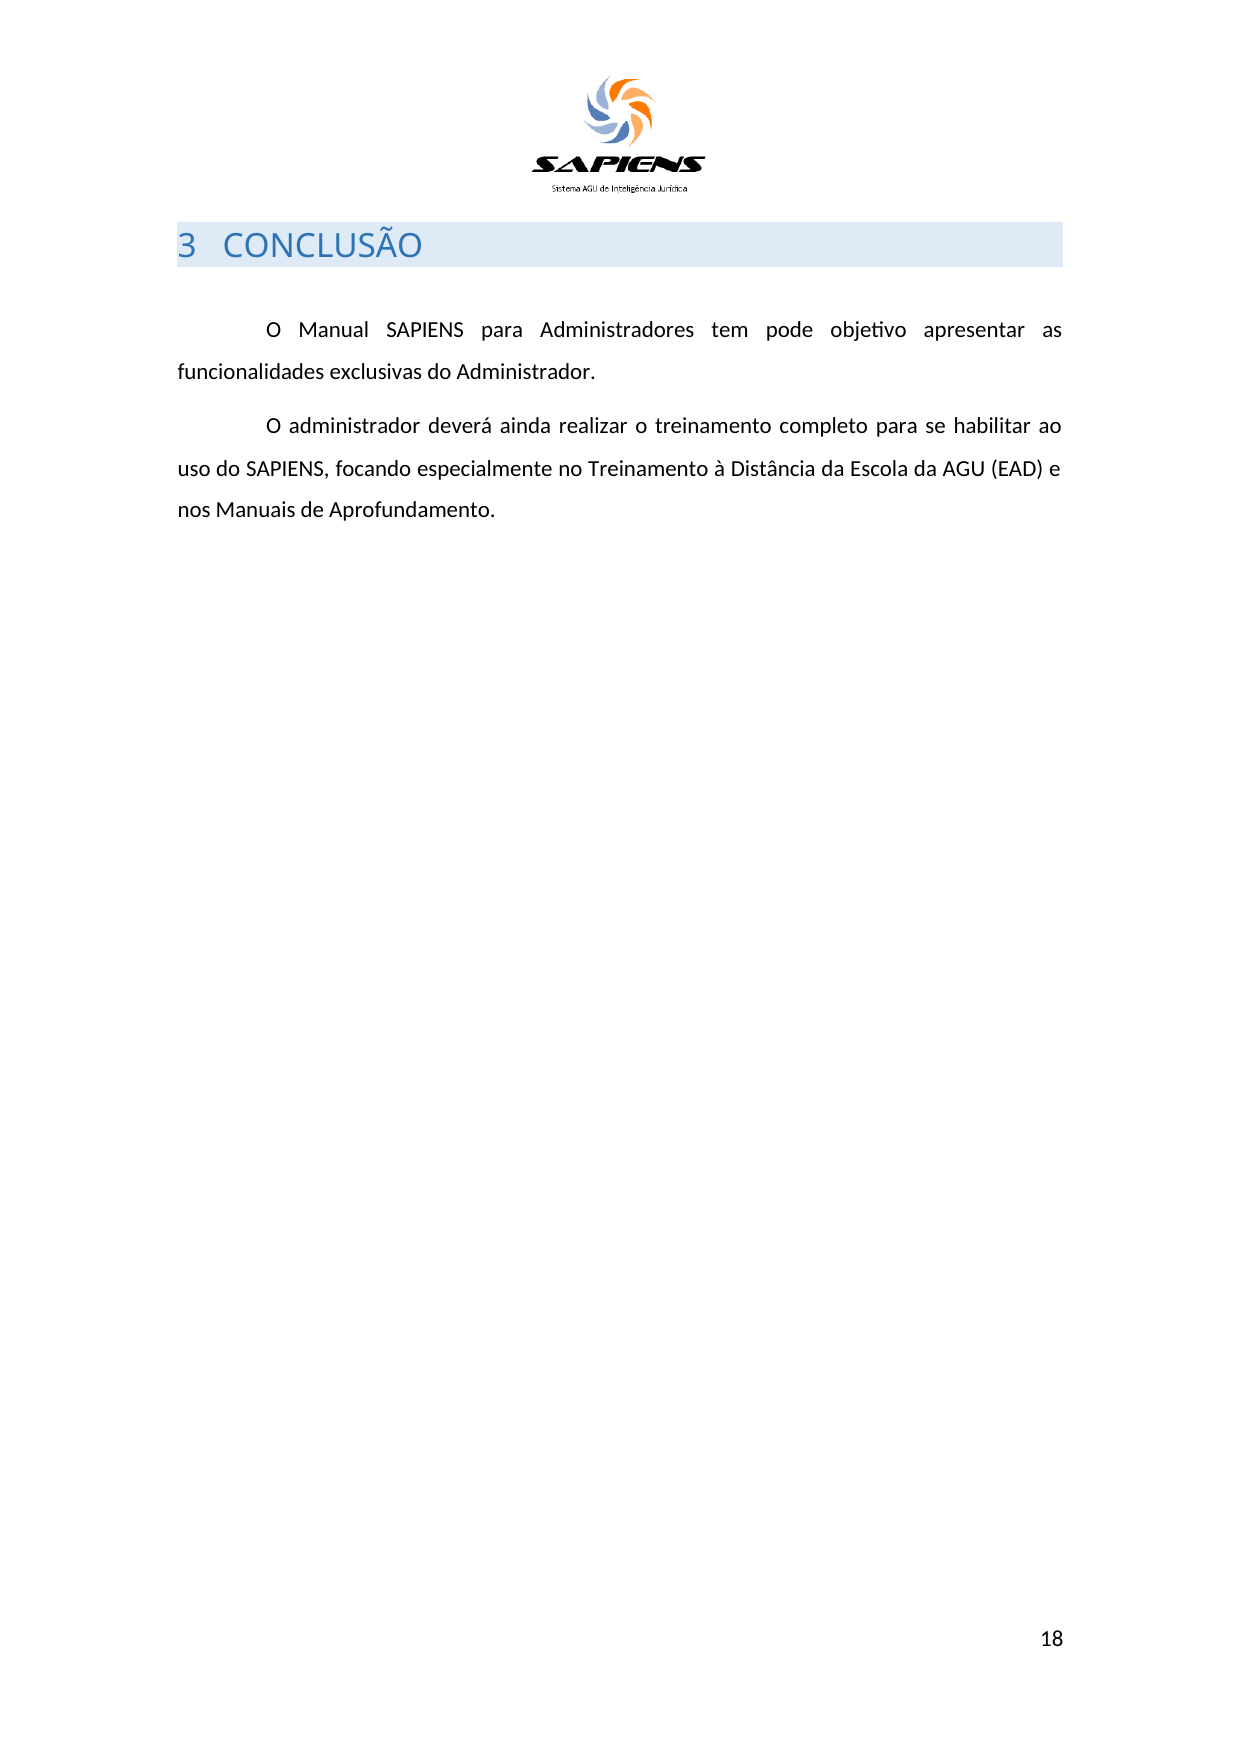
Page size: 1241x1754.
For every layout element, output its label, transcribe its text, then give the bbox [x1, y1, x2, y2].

text O Manual SAPIENS para Administradores tem pode objetivo apresentar as funcionalidades exclusivas do Administrador. [177, 315, 1063, 385]
text O administrador deverá ainda realizar o treinamento completo para se habilitar ao uso do SAPIENS, focando especialmente no Treinamento à Distância da Escola da AGU (EAD) e nos Manuais de Aprofundamento. [177, 412, 1063, 524]
picture [529, 73, 711, 194]
subtitle CONCLUSÃO [177, 222, 1063, 267]
